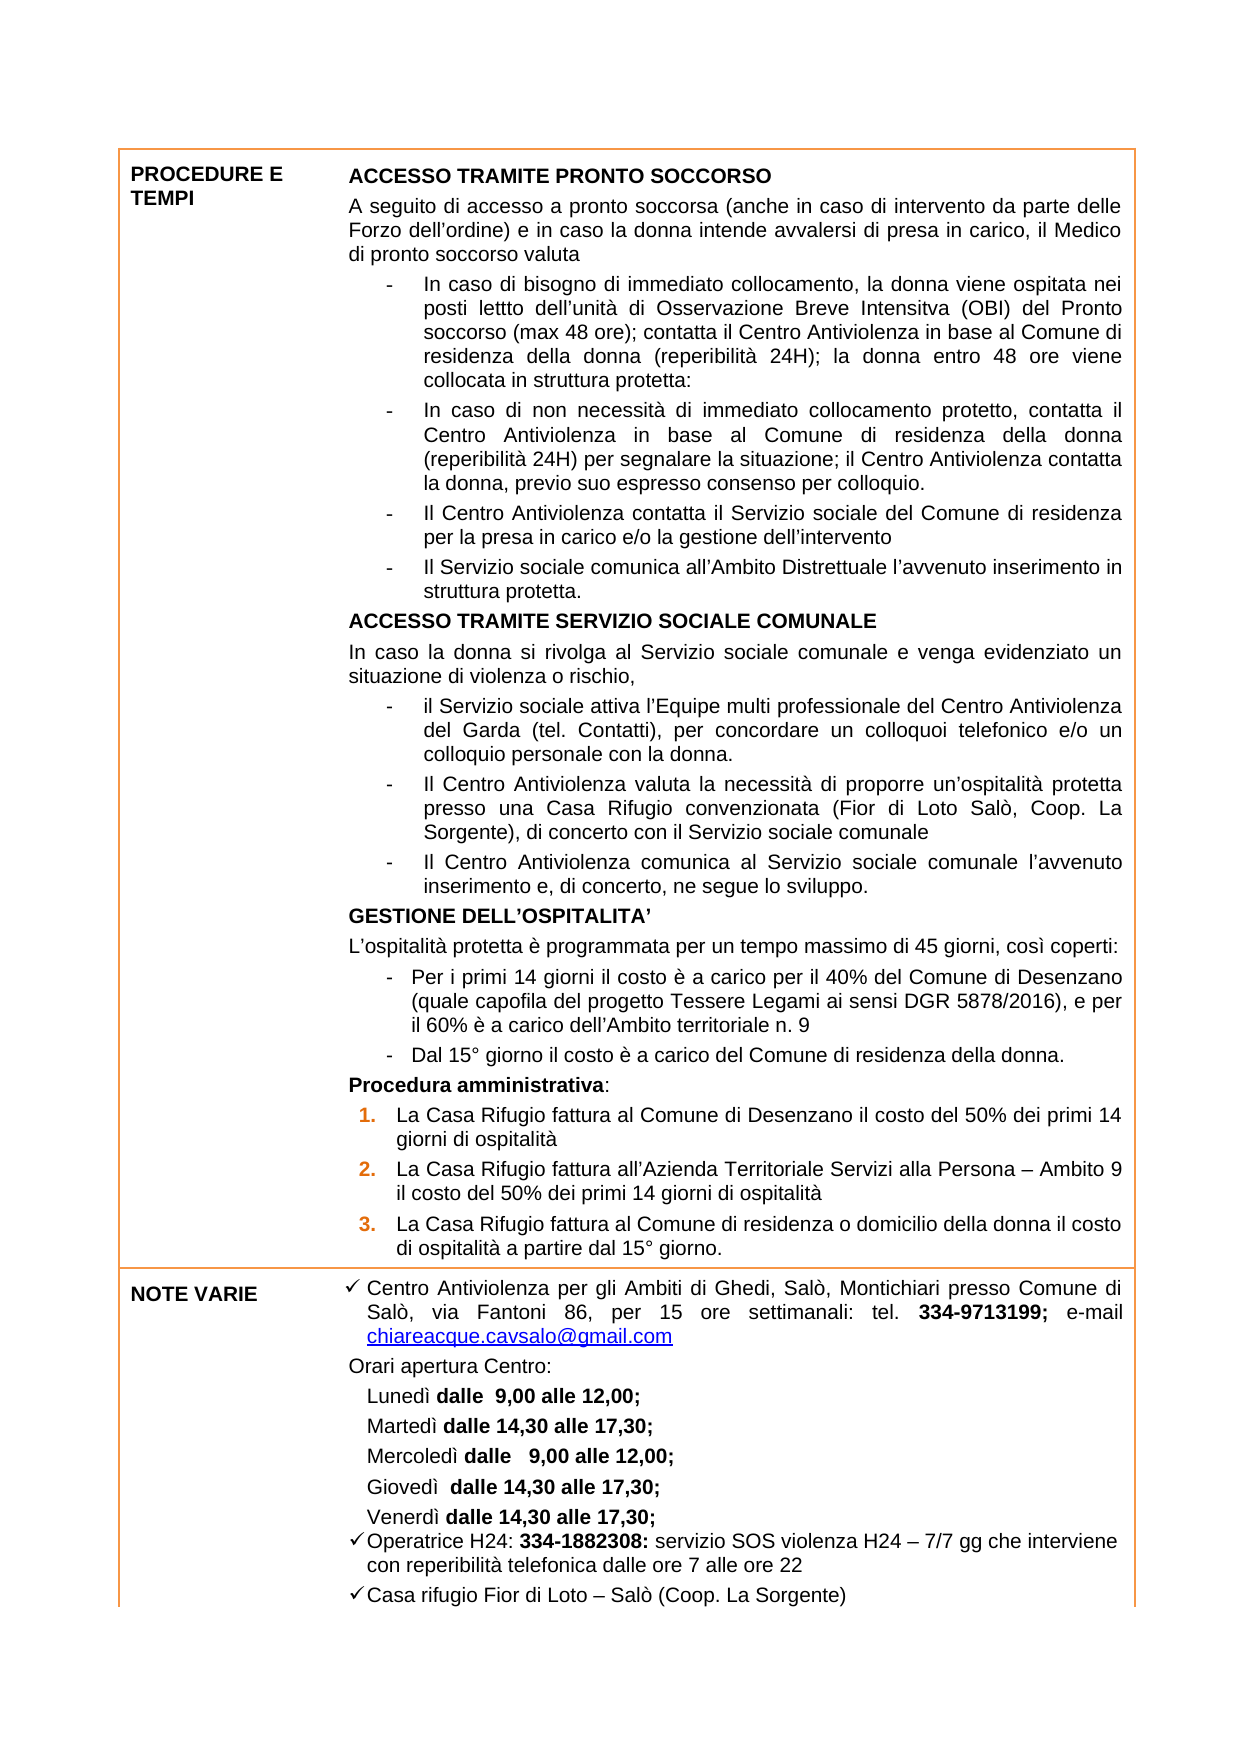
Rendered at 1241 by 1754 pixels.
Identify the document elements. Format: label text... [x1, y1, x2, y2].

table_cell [337, 1269, 1134, 1607]
table_cell NOTE VARIE [120, 1269, 337, 1607]
table_cell PROCEDURE E TEMPI [120, 150, 337, 1267]
table_cell ACCESSO TRAMITE PRONTO SOCCORSO A seguito di accesso a pronto soccorsa (anche in caso di intervento da parte delle Forzo dell’ordine) e in caso la donna intende avvalersi di presa in carico, il Medico di pronto soccorso valuta In caso di bisogno di immediato collocamento, la donna viene ospitata nei posti lettto dell’unità di Osservazione Breve Intensitva (OBI) del Pronto soccorso (max 48 ore); contatta il Centro Antiviolenza in base al Comune di residenza della donna (reperibilità 24H); la donna entro 48 ore viene collocata in struttura protetta: In caso di non necessità di immediato collocamento protetto, contatta il Centro Antiviolenza in base al Comune di residenza della donna (reperibilità 24H) per segnalare la situazione; il Centro Antiviolenza contatta la donna, previo suo espresso consenso per colloquio. Il Centro Antiviolenza contatta il Servizio sociale del Comune di residenza per la presa in carico e/o la gestione dell’intervento Il Servizio sociale comunica all’Ambito Distrettuale l’avvenuto inserimento in struttura protetta. ACCESSO TRAMITE SERVIZIO SOCIALE COMUNALE In caso la donna si rivolga al Servizio sociale comunale e venga evidenziato un situazione di violenza o rischio, il Servizio sociale attiva l’Equipe multi professionale del Centro Antiviolenza del Garda (tel. Contatti), per concordare un colloquoi telefonico e/o un colloquio personale con la donna. Il Centro Antiviolenza valuta la necessità di proporre un’ospitalità protetta presso una Casa Rifugio convenzionata (Fior di Loto Salò, Coop. La Sorgente), di concerto con il Servizio sociale comunale Il Centro Antiviolenza comunica al Servizio sociale comunale l’avvenuto inserimento e, di concerto, ne segue lo sviluppo. GESTIONE DELL’OSPITALITA’ L’ospitalità protetta è programmata per un tempo massimo di 45 giorni, così coperti: Per i primi 14 giorni il costo è a carico per il 40% del Comune di Desenzano (quale capofila del progetto Tessere Legami ai sensi DGR 5878/2016), e per il 60% è a carico dell’Ambito territoriale n. 9 Dal 15° giorno il costo è a carico del Comune di residenza della donna. Procedura amministrativa: La Casa Rifugio fattura al Comune di Desenzano il costo del 50% dei primi 14 giorni di ospitalità La Casa Rifugio fattura all’Azienda Territoriale Servizi alla Persona – Ambito 9 il costo del 50% dei primi 14 giorni di ospitalità La Casa Rifugio fattura al Comune di residenza o domicilio della donna il costo di ospitalità a partire dal 15° giorno. [337, 150, 1134, 1267]
